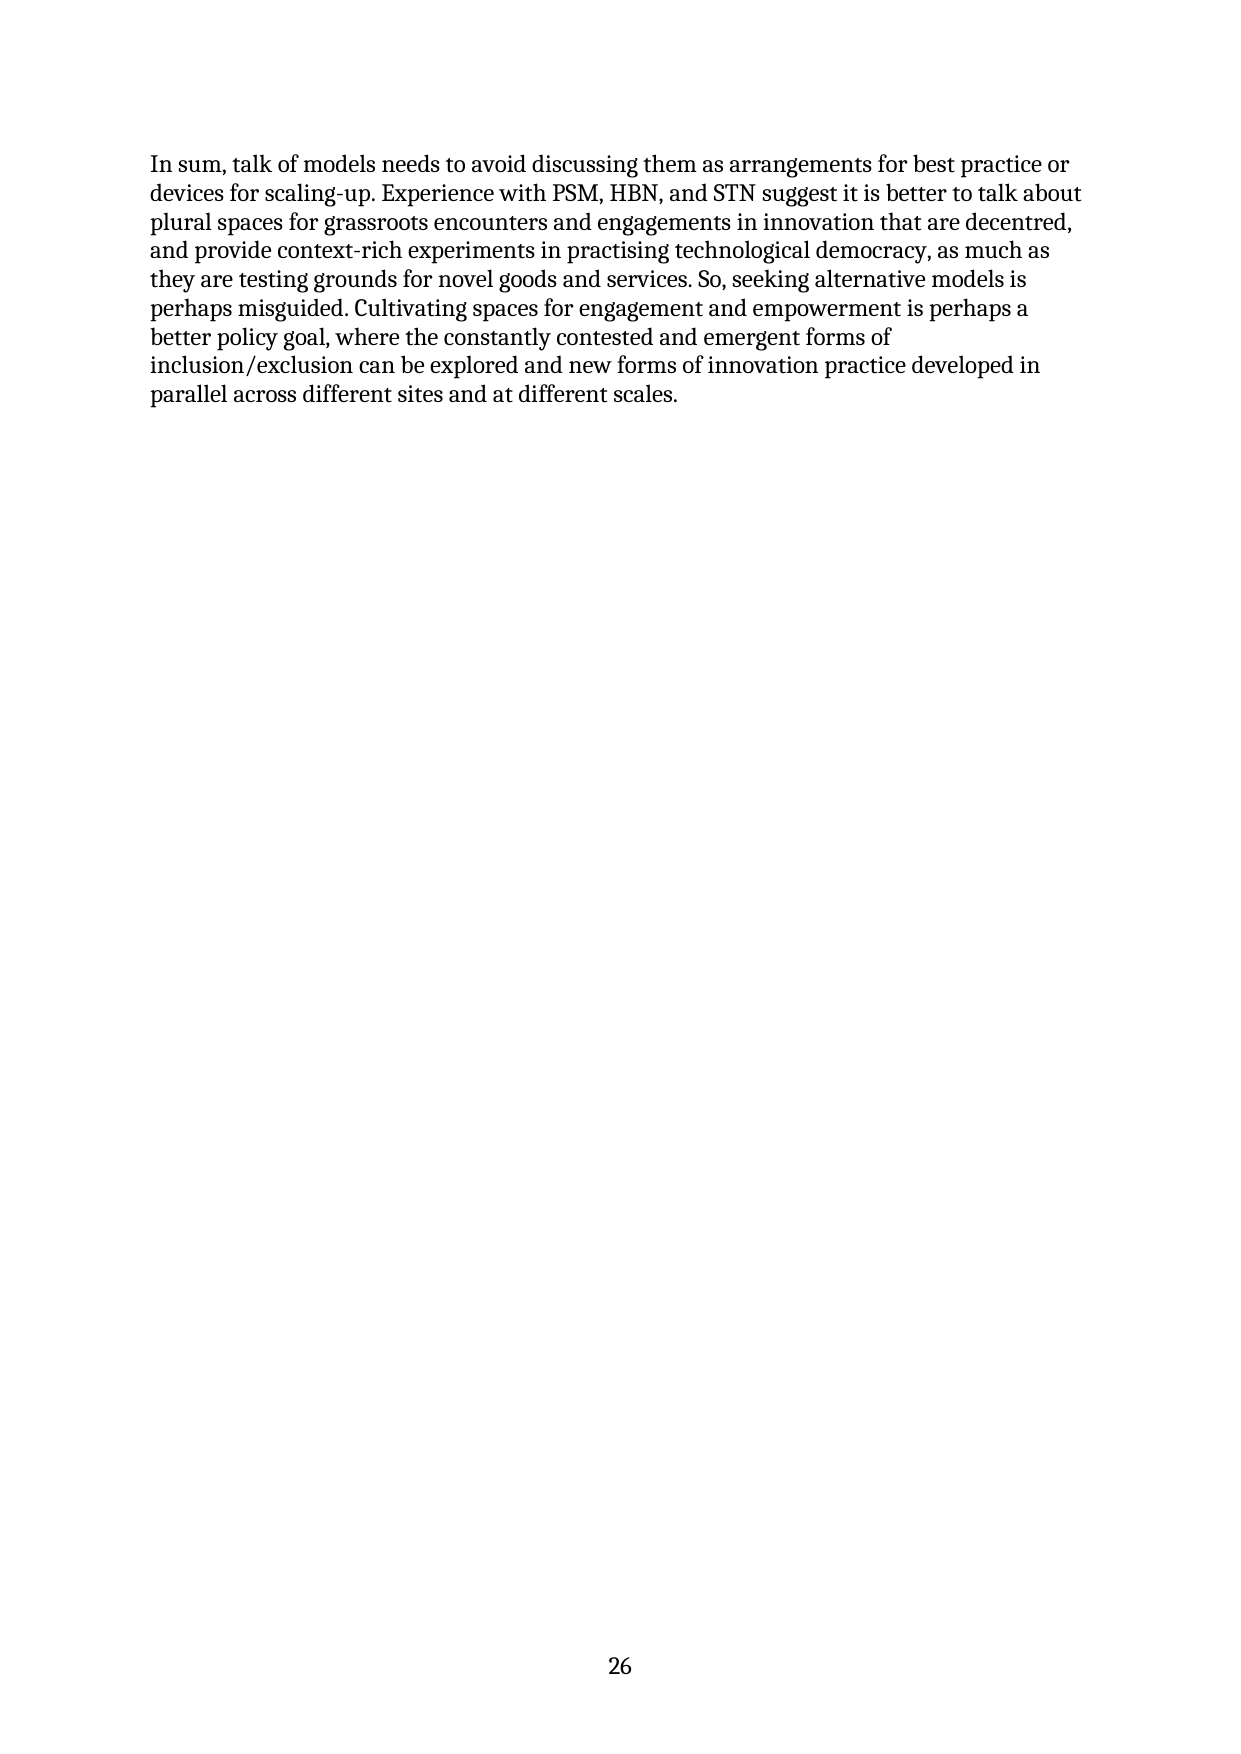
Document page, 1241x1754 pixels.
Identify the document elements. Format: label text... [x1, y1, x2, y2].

text In sum, talk of models needs to avoid discussing them as arrangements for best practice or devices for scaling-up. Experience with PSM, HBN, and STN suggest it is better to talk about plural spaces for grassroots encounters and engagements in innovation that are decentred, and provide context-rich experiments in practising technological democracy, as much as they are testing grounds for novel goods and services. So, seeking alternative models is perhaps misguided. Cultivating spaces for engagement and empowerment is perhaps a better policy goal, where the constantly contested and emergent forms of inclusion/exclusion can be explored and new forms of innovation practice developed in parallel across different sites and at different scales. [150, 150, 1090, 409]
